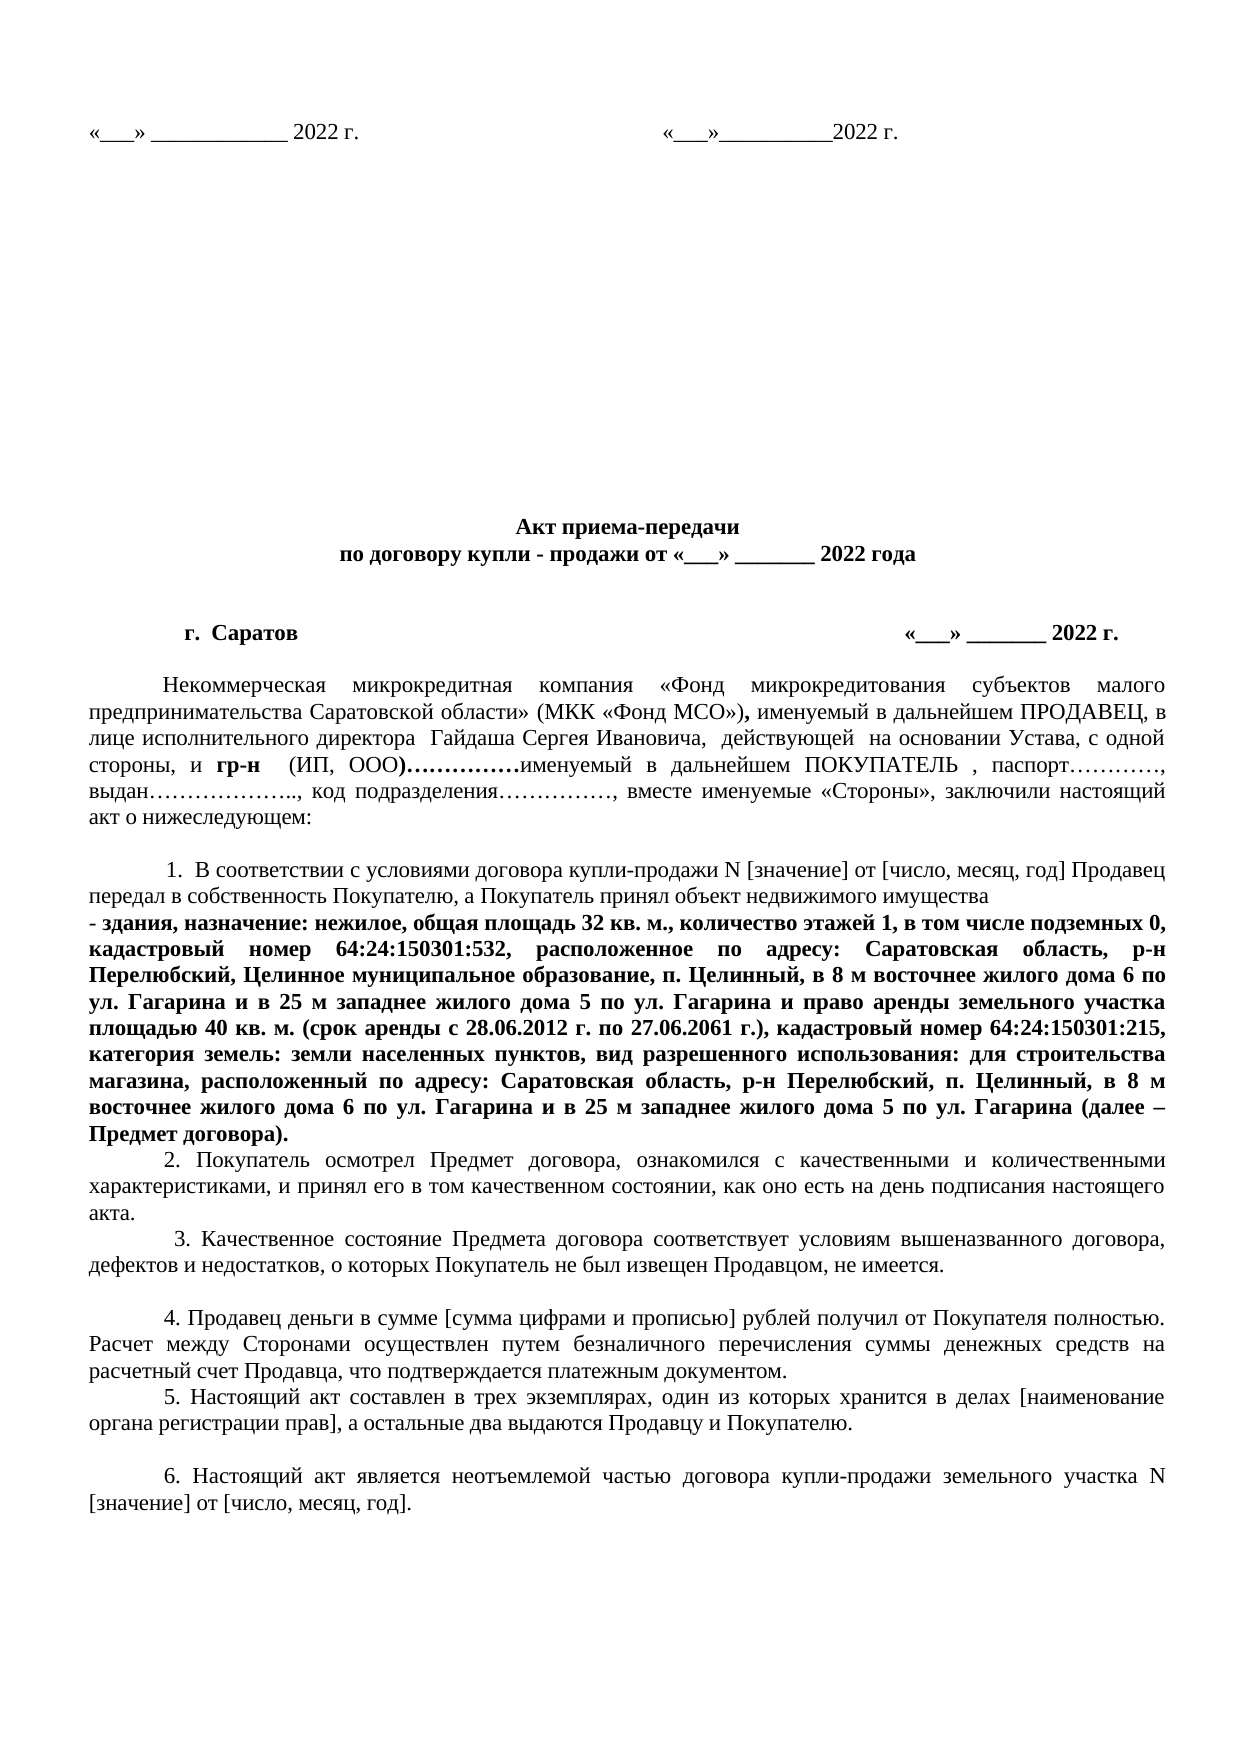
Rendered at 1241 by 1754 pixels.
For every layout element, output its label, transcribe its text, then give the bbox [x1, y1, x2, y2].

list 3. Качественное состояние Предмета договора соответствует условиям вышеназванного договора, дефектов и недостатков, о которых Покупатель не был извещен Продавцом, не имеется. [89, 1225, 1167, 1278]
text «___» ____________ 2022 г. «___»__________2022 г. [89, 118, 1167, 144]
list 2. Покупатель осмотрел Предмет договора, ознакомился с качественными и количественными характеристиками, и принял его в том качественном состоянии, как оно есть на день подписания настоящего акта. [89, 1146, 1167, 1225]
text г. Саратов «___» _______ 2022 г. [89, 619, 1167, 645]
text - здания, назначение: нежилое, общая площадь 32 кв. м., количество этажей 1, в том числе подземных 0, кадастровый номер 64:24:150301:532, расположенное по адресу: Саратовская область, р-н Перелюбский, Целинное муниципальное образование, п. Целинный, в 8 м восточнее жилого дома 6 по ул. Гагарина и в 25 м западнее жилого дома 5 по ул. Гагарина и право аренды земельного участка площадью 40 кв. м. (срок аренды с 28.06.2012 г. по 27.06.2061 г.), кадастровый номер 64:24:150301:215, категория земель: земли населенных пунктов, вид разрешенного использования: для строительства магазина, расположенный по адресу: Саратовская область, р-н Перелюбский, п. Целинный, в 8 м восточнее жилого дома 6 по ул. Гагарина и в 25 м западнее жилого дома 5 по ул. Гагарина (далее – Предмет договора). [89, 909, 1167, 1146]
list 6. Настоящий акт является неотъемлемой частью договора купли-продажи земельного участка N [значение] от [число, месяц, год]. [89, 1462, 1167, 1515]
list 5. Настоящий акт составлен в трех экземплярах, один из которых хранится в делах [наименование органа регистрации прав], а остальные два выдаются Продавцу и Покупателю. [89, 1383, 1167, 1436]
list 4. Продавец деньги в сумме [сумма цифрами и прописью] рублей получил от Покупателя полностью. Расчет между Сторонами осуществлен путем безналичного перечисления суммы денежных средств на расчетный счет Продавца, что подтверждается платежным документом. [89, 1304, 1167, 1383]
text 1. В соответствии с условиями договора купли-продажи N [значение] от [число, месяц, год] Продавец передал в собственность Покупателю, а Покупатель принял объект недвижимого имущества [89, 856, 1167, 909]
text Некоммерческая микрокредитная компания «Фонд микрокредитования субъектов малого предпринимательства Саратовской области» (МКК «Фонд МСО»), именуемый в дальнейшем ПРОДАВЕЦ, в лице исполнительного директора Гайдаша Сергея Ивановича, действующей на основании Устава, с одной стороны, и гр-н (ИП, ООО)……………именуемый в дальнейшем ПОКУПАТЕЛЬ , паспорт…………, выдан……………….., код подразделения……………, вместе именуемые «Стороны», заключили настоящий акт о нижеследующем: [89, 672, 1167, 830]
text по договору купли - продажи от «___» _______ 2022 года [89, 540, 1167, 566]
text Акт приема-передачи [89, 513, 1167, 540]
